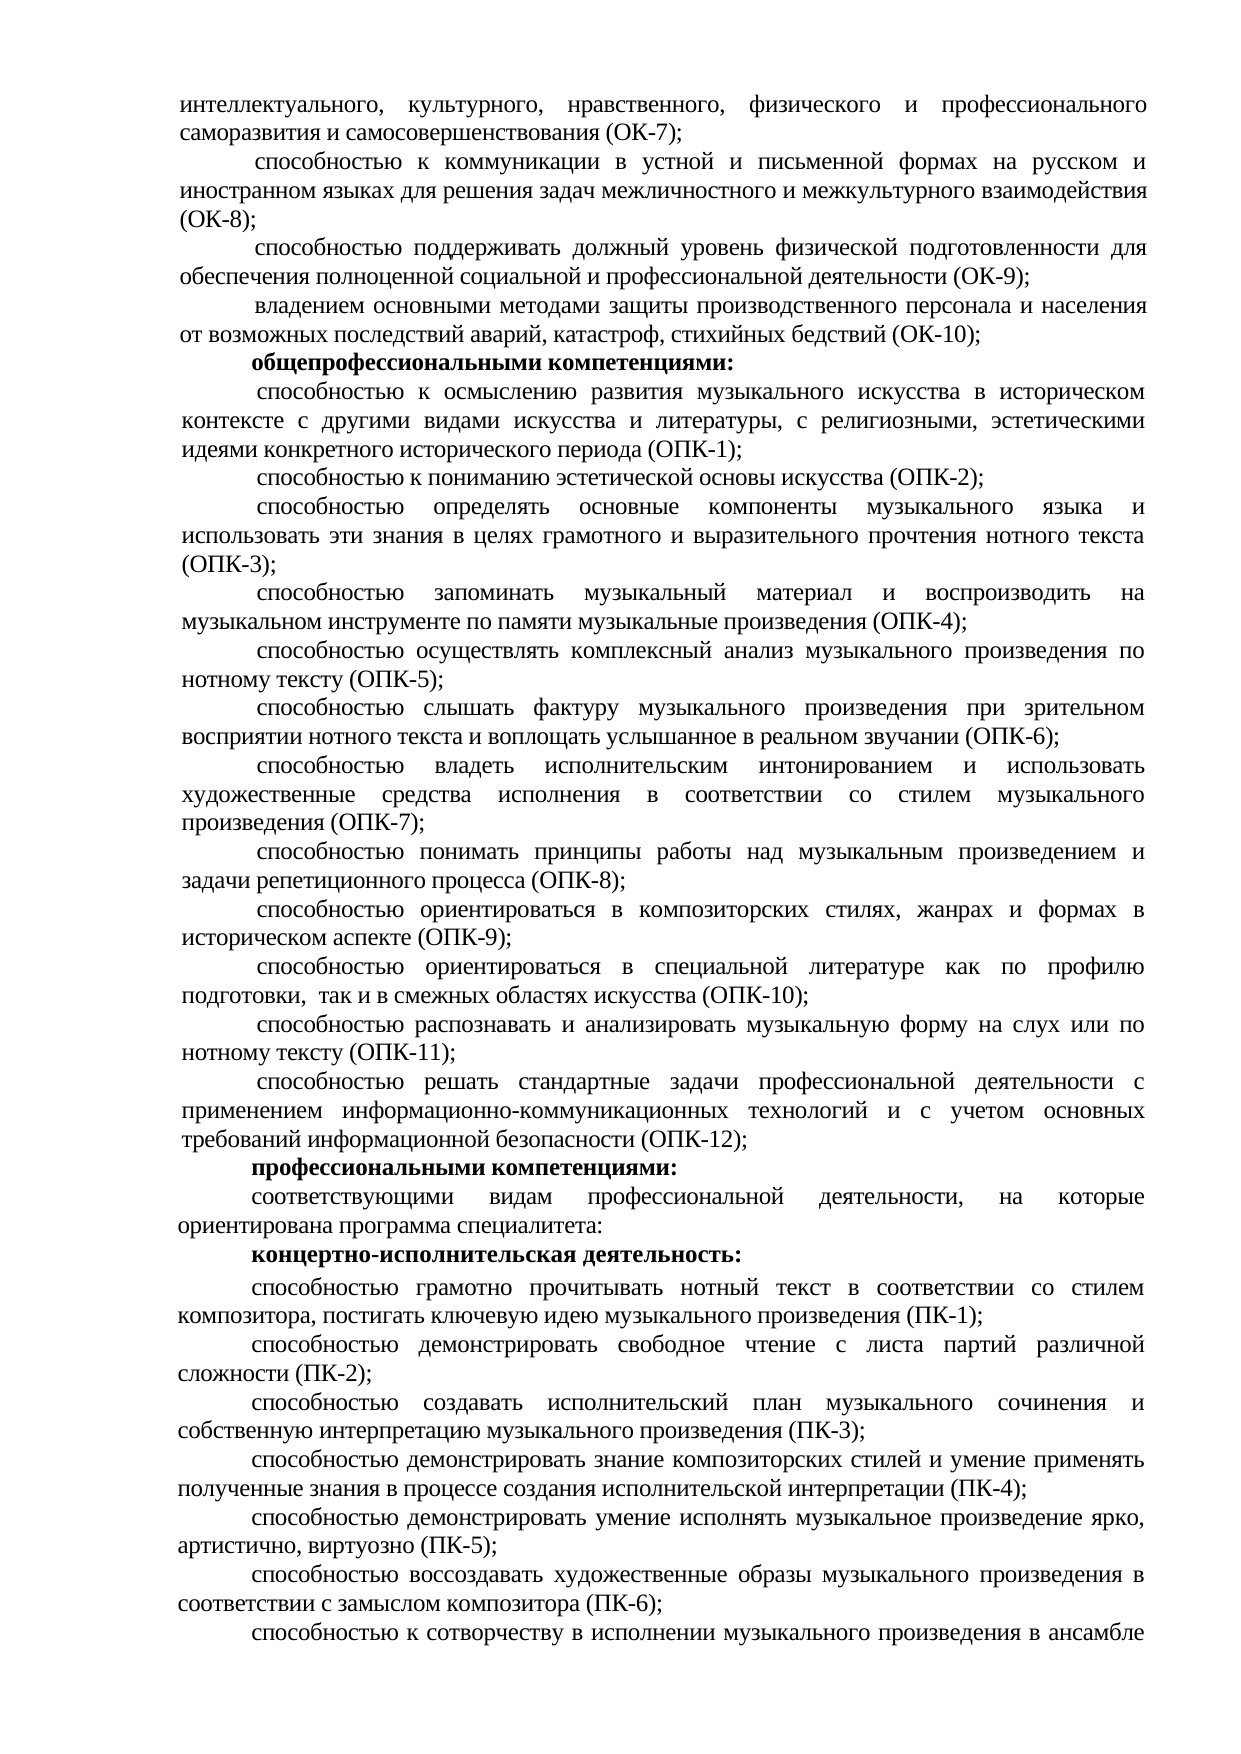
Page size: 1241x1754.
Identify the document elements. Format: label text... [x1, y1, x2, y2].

text общепрофессиональными компетенциями: [177, 347, 1147, 376]
text способностью к коммуникации в устной и письменной формах на русском и иностранном языках для решения задач межличностного и межкультурного взаимодействия (ОК-8); [179, 146, 1147, 232]
text способностью понимать принципы работы над музыкальным произведением и задачи репетиционного процесса (ОПК-8); [181, 836, 1145, 894]
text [179, 89, 1147, 146]
text способностью к пониманию эстетической основы искусства (ОПК-2); [181, 462, 1145, 491]
text способностью ориентироваться в специальной литературе как по профилю подготовки, так и в смежных областях искусства (ОПК-10); [181, 951, 1145, 1009]
text способностью решать стандартные задачи профессиональной деятельности с применением информационно-коммуникационных технологий и с учетом основных требований информационной безопасности (ОПК-12); [181, 1066, 1145, 1152]
text способностью воссоздавать художественные образы музыкального произведения в соответствии с замыслом композитора (ПК-6); [177, 1559, 1145, 1617]
text способностью запоминать музыкальный материал и воспроизводить на музыкальном инструменте по памяти музыкальные произведения (ОПК-4); [181, 577, 1145, 635]
text способностью определять основные компоненты музыкального языка и использовать эти знания в целях грамотного и выразительного прочтения нотного текста (ОПК-3); [181, 491, 1145, 577]
text способностью слышать фактуру музыкального произведения при зрительном восприятии нотного текста и воплощать услышанное в реальном звучании (ОПК-6); [181, 692, 1145, 750]
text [177, 1617, 1145, 1645]
text профессиональными компетенциями: [177, 1152, 1145, 1181]
text способностью распознавать и анализировать музыкальную форму на слух или по нотному тексту (ОПК-11); [181, 1009, 1145, 1066]
text способностью грамотно прочитывать нотный текст в соответствии со стилем композитора, постигать ключевую идею музыкального произведения (ПК-1); [177, 1272, 1145, 1329]
text концертно-исполнительская деятельность: [177, 1239, 1152, 1267]
text способностью к осмыслению развития музыкального искусства в историческом контексте с другими видами искусства и литературы, с религиозными, эстетическими идеями конкретного исторического периода (ОПК-1); [181, 376, 1145, 462]
text способностью демонстрировать знание композиторских стилей и умение применять полученные знания в процессе создания исполнительской интерпретации (ПК-4); [177, 1444, 1145, 1502]
text способностью создавать исполнительский план музыкального сочинения и собственную интерпретацию музыкального произведения (ПК-3); [177, 1387, 1145, 1444]
text способностью владеть исполнительским интонированием и использовать художественные средства исполнения в соответствии со стилем музыкального произведения (ОПК-7); [181, 750, 1145, 836]
text способностью ориентироваться в композиторских стилях, жанрах и формах в историческом аспекте (ОПК-9); [181, 894, 1145, 951]
text способностью осуществлять комплексный анализ музыкального произведения по нотному тексту (ОПК-5); [181, 635, 1145, 692]
text способностью демонстрировать умение исполнять музыкальное произведение ярко, артистично, виртуозно (ПК-5); [177, 1502, 1145, 1559]
text способностью демонстрировать свободное чтение с листа партий различной сложности (ПК-2); [177, 1329, 1145, 1387]
text соответствующими видам профессиональной деятельности, на которые ориентирована программа специалитета: [177, 1181, 1145, 1239]
text способностью поддерживать должный уровень физической подготовленности для обеспечения полноценной социальной и профессиональной деятельности (ОК-9); [179, 232, 1147, 290]
text владением основными методами защиты производственного персонала и населения от возможных последствий аварий, катастроф, стихийных бедствий (ОК-10); [179, 290, 1147, 347]
